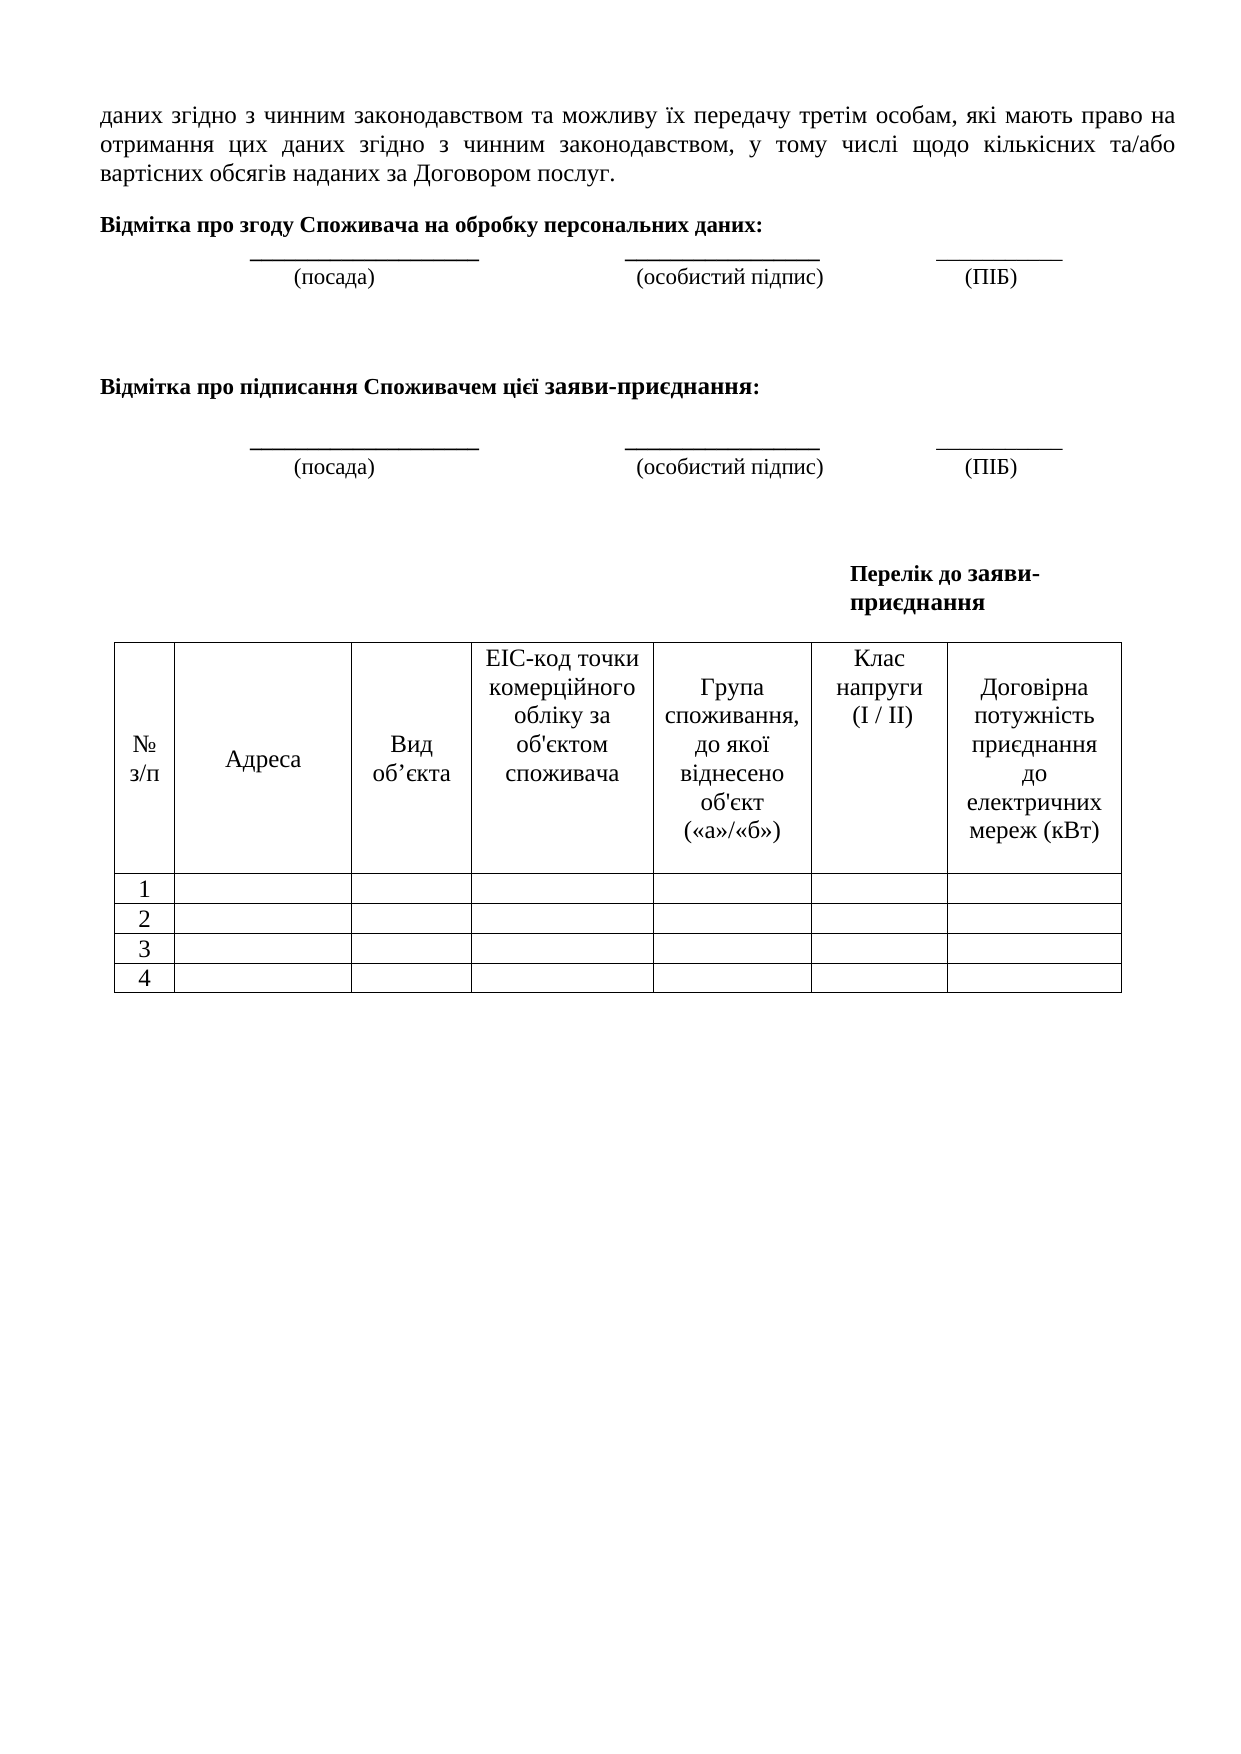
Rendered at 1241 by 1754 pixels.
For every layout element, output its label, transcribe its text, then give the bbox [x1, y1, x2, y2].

text Відмітка про підписання Споживачем цієї заяви-приєднання: [100, 371, 1177, 400]
table_header Адреса [175, 643, 351, 873]
table_cell [654, 904, 811, 933]
table_cell [472, 874, 653, 903]
text (посада) (особистий підпис) (ПІБ) [100, 453, 1177, 479]
table_header ЕІС-код точки комерційного обліку за об'єктом споживача [472, 643, 653, 873]
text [100, 100, 1177, 187]
table_cell [352, 964, 471, 992]
table_cell [654, 964, 811, 992]
table_cell [175, 934, 351, 962]
table_header № з/п [115, 643, 174, 873]
table_cell [948, 934, 1121, 962]
table_cell [472, 964, 653, 992]
table_header Клас напруги (І / ІІ) [812, 643, 947, 873]
table_cell [948, 964, 1121, 992]
text Відмітка про згоду Споживача на обробку персональних даних: [100, 211, 1177, 237]
table_cell [472, 904, 653, 933]
table_header Група споживання, до якої віднесено об'єкт («а»/«б») [654, 643, 811, 873]
text приєднання [775, 587, 1177, 616]
table_cell [948, 904, 1121, 933]
table_cell [175, 904, 351, 933]
text Перелік до заяви- [775, 558, 1177, 587]
table_cell [812, 904, 947, 933]
table_cell 1 [115, 874, 174, 903]
table_cell [352, 904, 471, 933]
table_cell 3 [115, 934, 174, 962]
table_cell [654, 874, 811, 903]
table_header Вид об’єкта [352, 643, 471, 873]
table_cell [948, 874, 1121, 903]
table_cell [654, 934, 811, 962]
text ____________________ _________________ ___________ [175, 426, 1177, 453]
table_header Договірна потужність приєднання до електричних мереж (кВт) [948, 643, 1121, 873]
table_cell [352, 874, 471, 903]
table_cell [175, 874, 351, 903]
table_cell 4 [115, 964, 174, 992]
table_cell [472, 934, 653, 962]
table_cell 2 [115, 904, 174, 933]
table_cell [175, 964, 351, 992]
table_cell [352, 934, 471, 962]
text ____________________ _________________ ___________ [175, 237, 1177, 263]
text (посада) (особистий підпис) (ПІБ) [100, 263, 1177, 290]
table_cell [812, 964, 947, 992]
table_cell [812, 874, 947, 903]
table_cell [812, 934, 947, 962]
